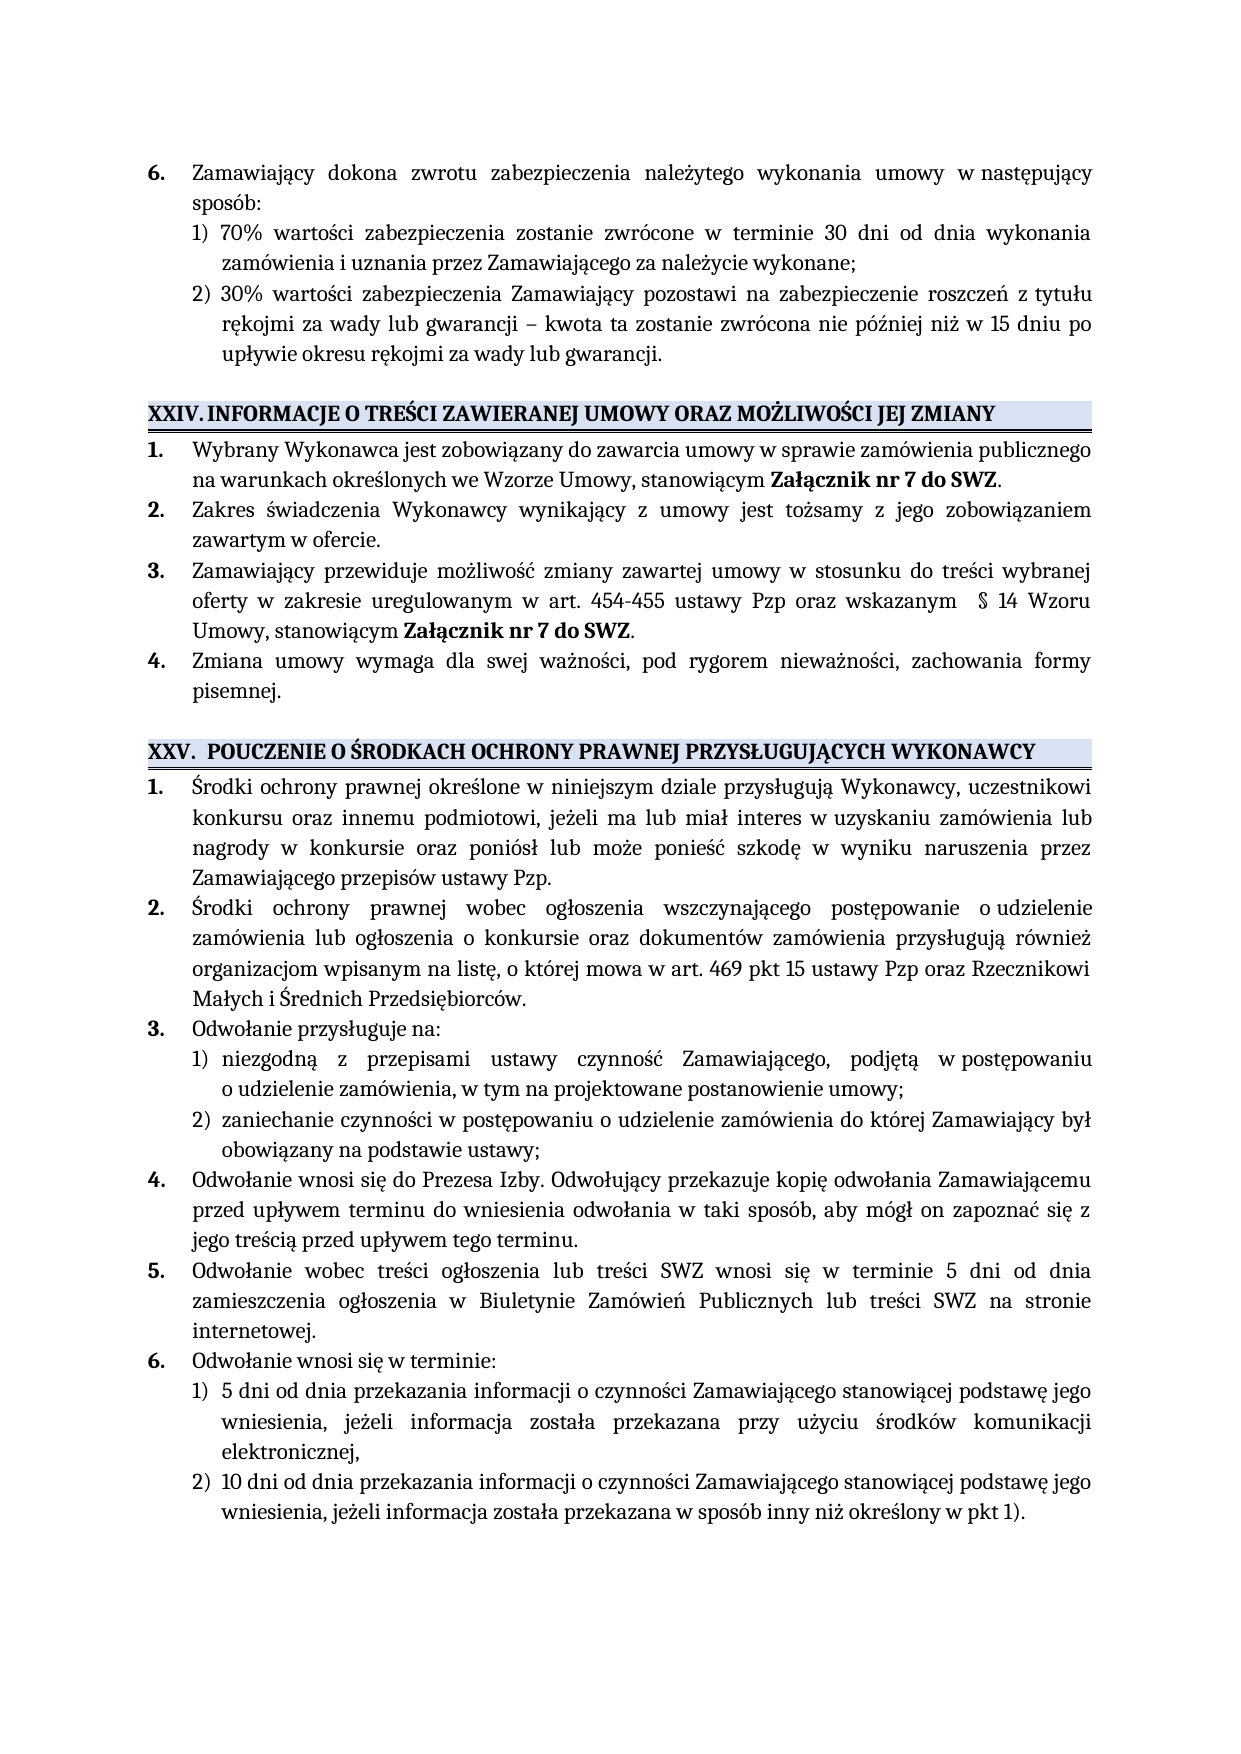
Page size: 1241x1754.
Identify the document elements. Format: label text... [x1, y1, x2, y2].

text 4. Odwołanie wnosi się do Prezesa Izby. Odwołujący przekazuje kopię odwołania Zamawiającemu przed upływem terminu do wniesienia odwołania w taki sposób, aby mógł on zapoznać się z jego treścią przed upływem tego terminu. [148, 1167, 1092, 1253]
text 1) 70% wartości zabezpieczenia zostanie zwrócone w terminie 30 dni od dnia wykonania zamówienia i uznania przez Zamawiającego za należycie wykonane; [192, 220, 1092, 276]
text 2. Środki ochrony prawnej wobec ogłoszenia wszczynającego postępowanie o udzielenie zamówienia lub ogłoszenia o konkursie oraz dokumentów zamówienia przysługują również organizacjom wpisanym na listę, o której mowa w art. 469 pkt 15 ustawy Pzp oraz Rzecznikowi Małych i Średnich Przedsiębiorców. [148, 895, 1092, 1012]
text 6. Zamawiający dokona zwrotu zabezpieczenia należytego wykonania umowy w następujący sposób: [148, 159, 1092, 216]
text 2. Zakres świadczenia Wykonawcy wynikający z umowy jest tożsamy z jego zobowiązaniem zawartym w ofercie. [148, 497, 1092, 553]
text 1) 5 dni od dnia przekazania informacji o czynności Zamawiającego stanowiącej podstawę jego wniesienia, jeżeli informacja została przekazana przy użyciu środków komunikacji elektronicznej, [192, 1378, 1092, 1465]
text 3. Zamawiający przewiduje możliwość zmiany zawartej umowy w stosunku do treści wybranej oferty w zakresie uregulowanym w art. 454-455 ustawy Pzp oraz wskazanym § 14 Wzoru Umowy, stanowiącym Załącznik nr 7 do SWZ. [148, 557, 1092, 644]
list XXIV. INFORMACJE O TREŚCI ZAWIERANEJ UMOWY ORAZ MOŻLIWOŚCI JEJ ZMIANY [148, 401, 1092, 429]
text 4. Zmiana umowy wymaga dla swej ważności, pod rygorem nieważności, zachowania formy pisemnej. [148, 648, 1092, 704]
text 6. Odwołanie wnosi się w terminie: [148, 1348, 1092, 1374]
text 1. Środki ochrony prawnej określone w niniejszym dziale przysługują Wykonawcy, uczestnikowi konkursu oraz innemu podmiotowi, jeżeli ma lub miał interes w uzyskaniu zamówienia lub nagrody w konkursie oraz poniósł lub może ponieść szkodę w wyniku naruszenia przez Zamawiającego przepisów ustawy Pzp. [148, 774, 1092, 891]
list XXV. POUCZENIE O ŚRODKACH OCHRONY PRAWNEJ PRZYSŁUGUJĄCYCH WYKONAWCY [148, 739, 1092, 767]
text 3. Odwołanie przysługuje na: [148, 1016, 1092, 1042]
text 5. Odwołanie wobec treści ogłoszenia lub treści SWZ wnosi się w terminie 5 dni od dnia zamieszczenia ogłoszenia w Biuletynie Zamówień Publicznych lub treści SWZ na stronie internetowej. [148, 1257, 1092, 1344]
text 1) niezgodną z przepisami ustawy czynność Zamawiającego, podjętą w postępowaniu o udzielenie zamówienia, w tym na projektowane postanowienie umowy; [192, 1046, 1092, 1102]
text 2) 10 dni od dnia przekazania informacji o czynności Zamawiającego stanowiącej podstawę jego wniesienia, jeżeli informacja została przekazana w sposób inny niż określony w pkt 1). [192, 1469, 1092, 1525]
text 2) zaniechanie czynności w postępowaniu o udzielenie zamówienia do której Zamawiający był obowiązany na podstawie ustawy; [192, 1106, 1092, 1163]
text 2) 30% wartości zabezpieczenia Zamawiający pozostawi na zabezpieczenie roszczeń z tytułu rękojmi za wady lub gwarancji – kwota ta zostanie zwrócona nie później niż w 15 dniu po upływie okresu rękojmi za wady lub gwarancji. [192, 280, 1092, 367]
text 1. Wybrany Wykonawca jest zobowiązany do zawarcia umowy w sprawie zamówienia publicznego na warunkach określonych we Wzorze Umowy, stanowiącym Załącznik nr 7 do SWZ. [148, 437, 1092, 493]
